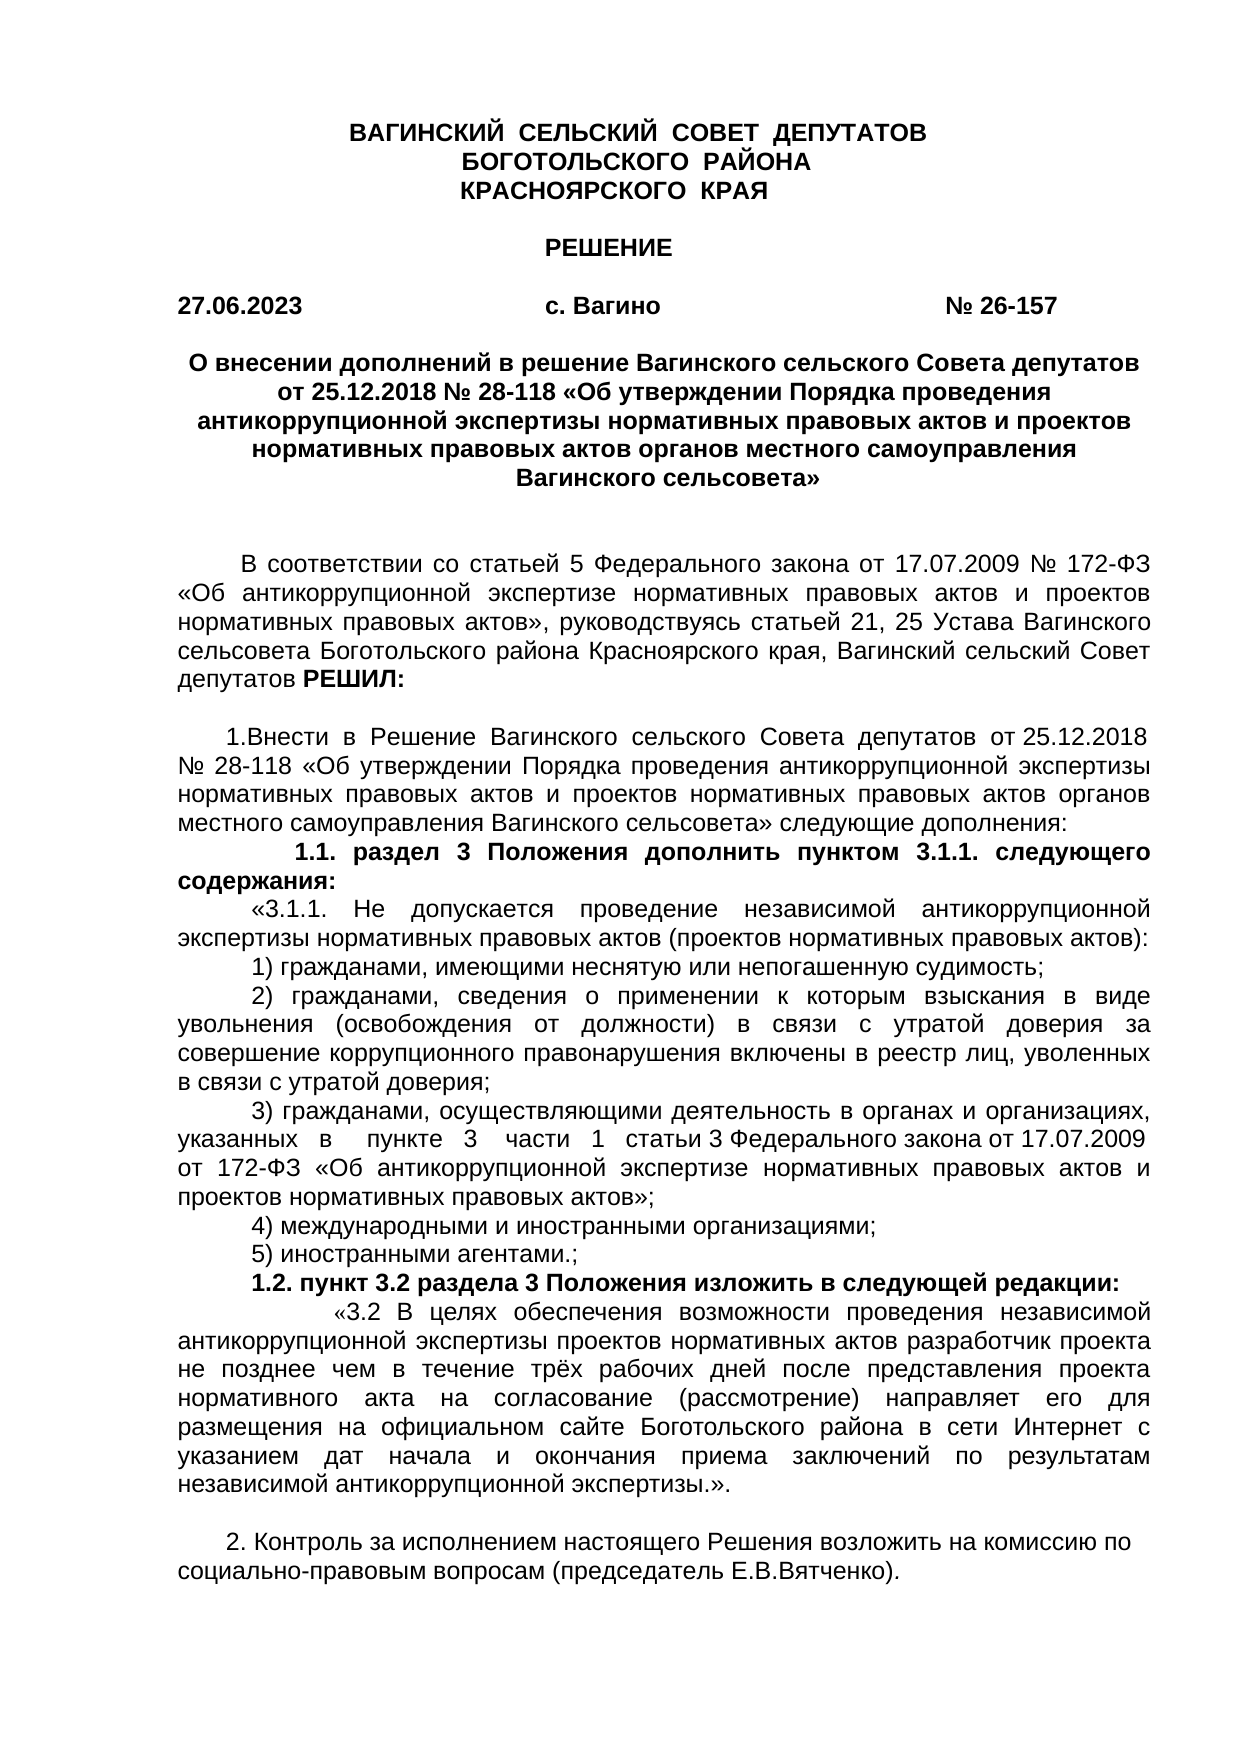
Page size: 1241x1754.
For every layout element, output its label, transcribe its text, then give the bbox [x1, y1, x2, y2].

text 1.1. раздел 3 Положения дополнить пунктом 3.1.1. следующего содержания: [177, 837, 1152, 894]
text 27.06.2023 с. Вагино № 26-157 [177, 291, 1152, 319]
text «3.2 В целях обеспечения возможности проведения независимой антикоррупционной экспертизы проектов нормативных актов разработчик проекта не позднее чем в течение трёх рабочих дней после представления проекта нормативного акта на согласование (рассмотрение) направляет его для размещения на официальном сайте Боготольского района в сети Интернет с указанием дат начала и окончания приема заключений по результатам независимой антикоррупционной экспертизы.». [177, 1297, 1152, 1498]
text 4) международными и иностранными организациями; [177, 1211, 1152, 1239]
text «3.1.1. Не допускается проведение независимой антикоррупционной экспертизы нормативных правовых актов (проектов нормативных правовых актов): [177, 894, 1152, 952]
text РЕШЕНИЕ [177, 233, 1152, 262]
text В соответствии со статьей 5 Федерального закона от 17.07.2009 № 172-ФЗ «Об антикоррупционной экспертизе нормативных правовых актов и проектов нормативных правовых актов», руководствуясь статьей 21, 25 Устава Вагинского сельсовета Боготольского района Красноярского края, Вагинский сельский Совет депутатов РЕШИЛ: [177, 549, 1152, 693]
text 2) гражданами, сведения о применении к которым взыскания в виде увольнения (освобождения от должности) в связи с утратой доверия за совершение коррупционного правонарушения включены в реестр лиц, уволенных в связи с утратой доверия; [177, 981, 1152, 1096]
text 1) гражданами, имеющими неснятую или непогашенную судимость; [177, 952, 1152, 981]
text Вагинского сельсовета» [177, 463, 1152, 492]
text 2. Контроль за исполнением настоящего Решения возложить на комиссию по социально-правовым вопросам (председатель Е.В.Вятченко). [177, 1527, 1198, 1584]
title ВАГИНСКИЙ СЕЛЬСКИЙ СОВЕТ ДЕПУТАТОВ БОГОТОЛЬСКОГО РАЙОНА [177, 118, 1152, 176]
text 5) иностранными агентами.; [177, 1239, 1152, 1268]
text О внесении дополнений в решение Вагинского сельского Совета депутатов от 25.12.2018 № 28-118 «Об утверждении Порядка проведения антикоррупционной экспертизы нормативных правовых актов и проектов нормативных правовых актов органов местного самоуправления [177, 348, 1152, 463]
text 1.Внести в Решение Вагинского сельского Совета депутатов от 25.12.2018 [177, 722, 1152, 751]
text № 28-118 «Об утверждении Порядка проведения антикоррупционной экспертизы нормативных правовых актов и проектов нормативных правовых актов органов местного самоуправления Вагинского сельсовета» следующие дополнения: [177, 751, 1152, 837]
text 3) гражданами, осуществляющими деятельность в органах и организациях, указанных в пункте 3 части 1 статьи 3 Федерального закона от 17.07.2009 [177, 1096, 1152, 1153]
text от 172-ФЗ «Об антикоррупционной экспертизе нормативных правовых актов и проектов нормативных правовых актов»; [177, 1153, 1152, 1211]
text 1.2. пункт 3.2 раздела 3 Положения изложить в следующей редакции: [177, 1268, 1152, 1297]
title КРАСНОЯРСКОГО КРАЯ [177, 176, 1152, 204]
